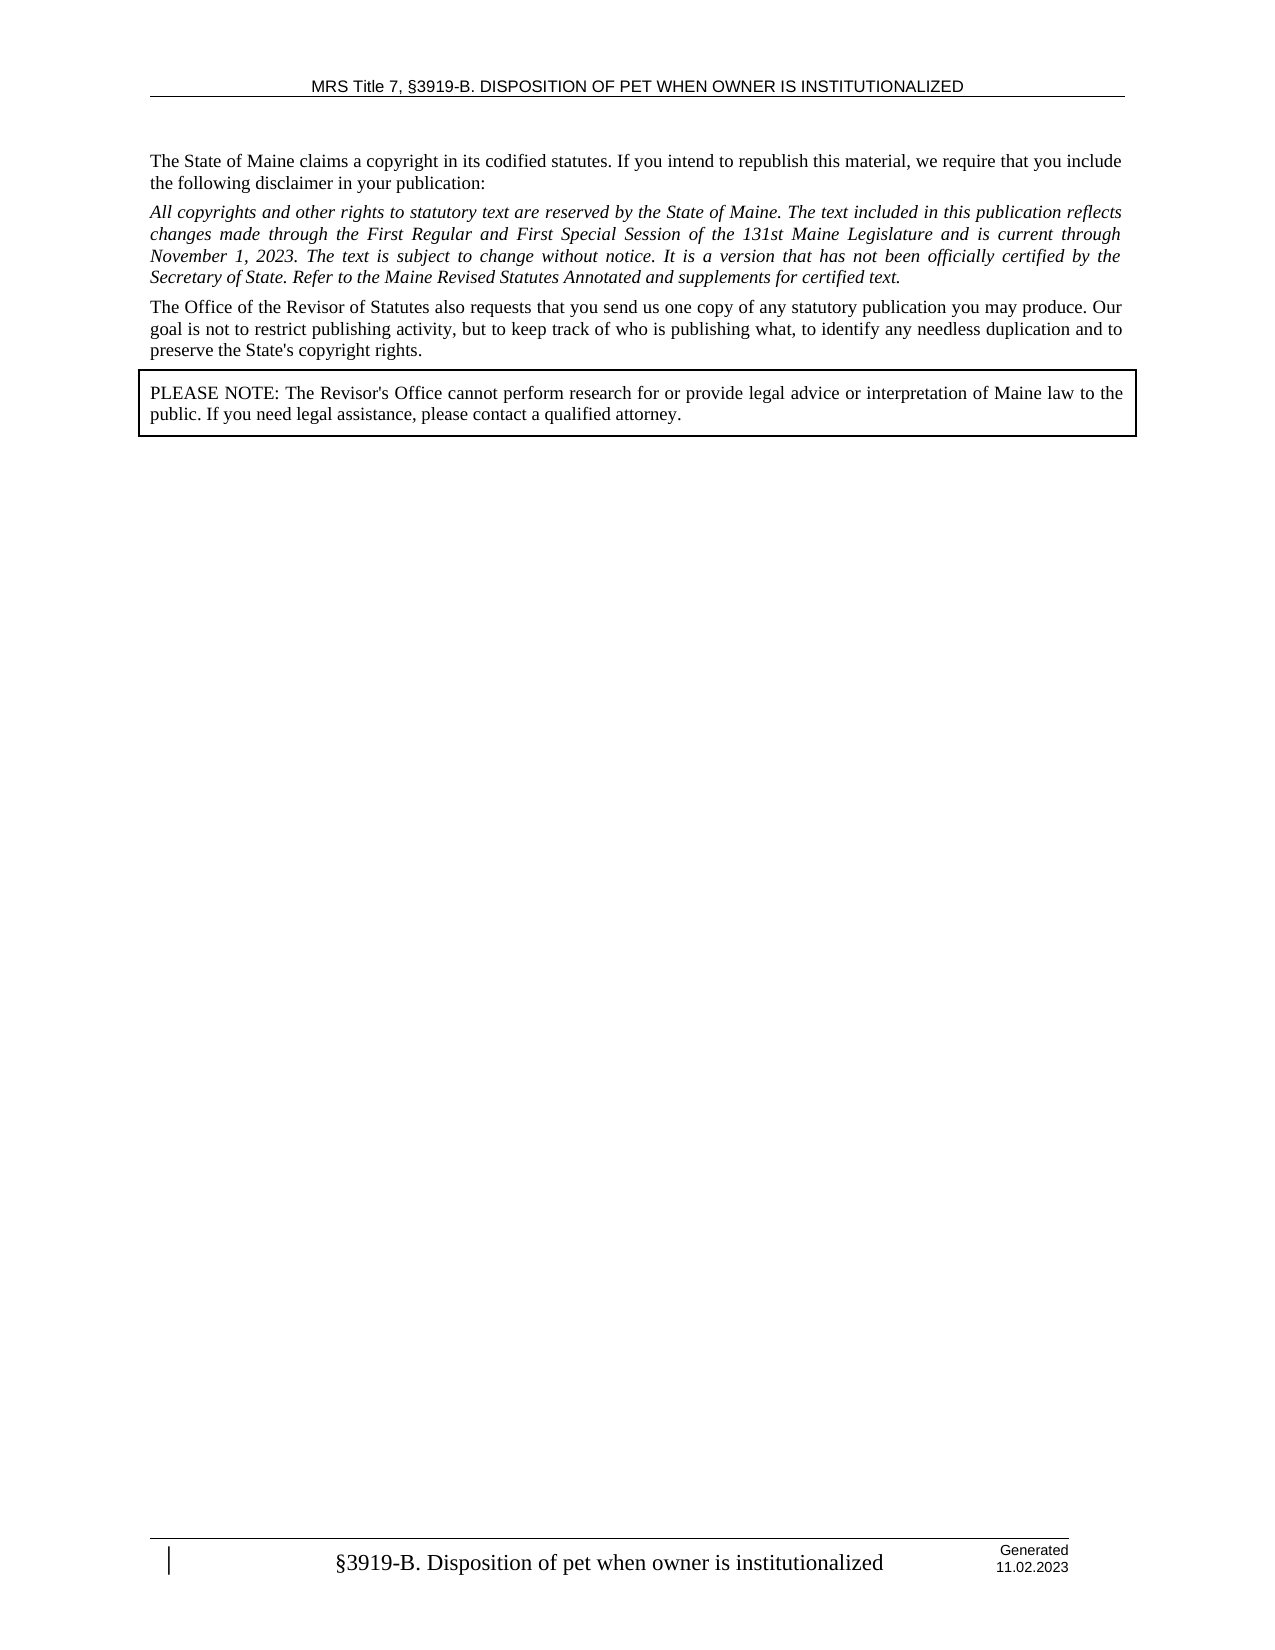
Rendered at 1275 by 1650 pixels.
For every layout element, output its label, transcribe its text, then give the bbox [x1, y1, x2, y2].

text All copyrights and other rights to statutory text are reserved by the State of Maine. The text included in this publication reflects changes made through the First Regular and First Special Session of the 131st Maine Legislature and is current through November 1, 2023 . The text is subject to change without notice. It is a version that has not been officially certified by the Secretary of State. Refer to the Maine Revised Statutes Annotated and supplements for certified text. [150, 201, 1125, 288]
text The State of Maine claims a copyright in its codified statutes. If you intend to republish this material, we require that you include the following disclaimer in your publication: [150, 150, 1125, 193]
text The Office of the Revisor of Statutes also requests that you send us one copy of any statutory publication you may produce. Our goal is not to restrict publishing activity, but to keep track of who is publishing what, to identify any needless duplication and to preserve the State's copyright rights. [150, 296, 1125, 361]
text PLEASE NOTE: The Revisor's Office cannot perform research for or provide legal advice or interpretation of Maine law to the public. If you need legal assistance, please contact a qualified attorney. [140, 371, 1135, 435]
